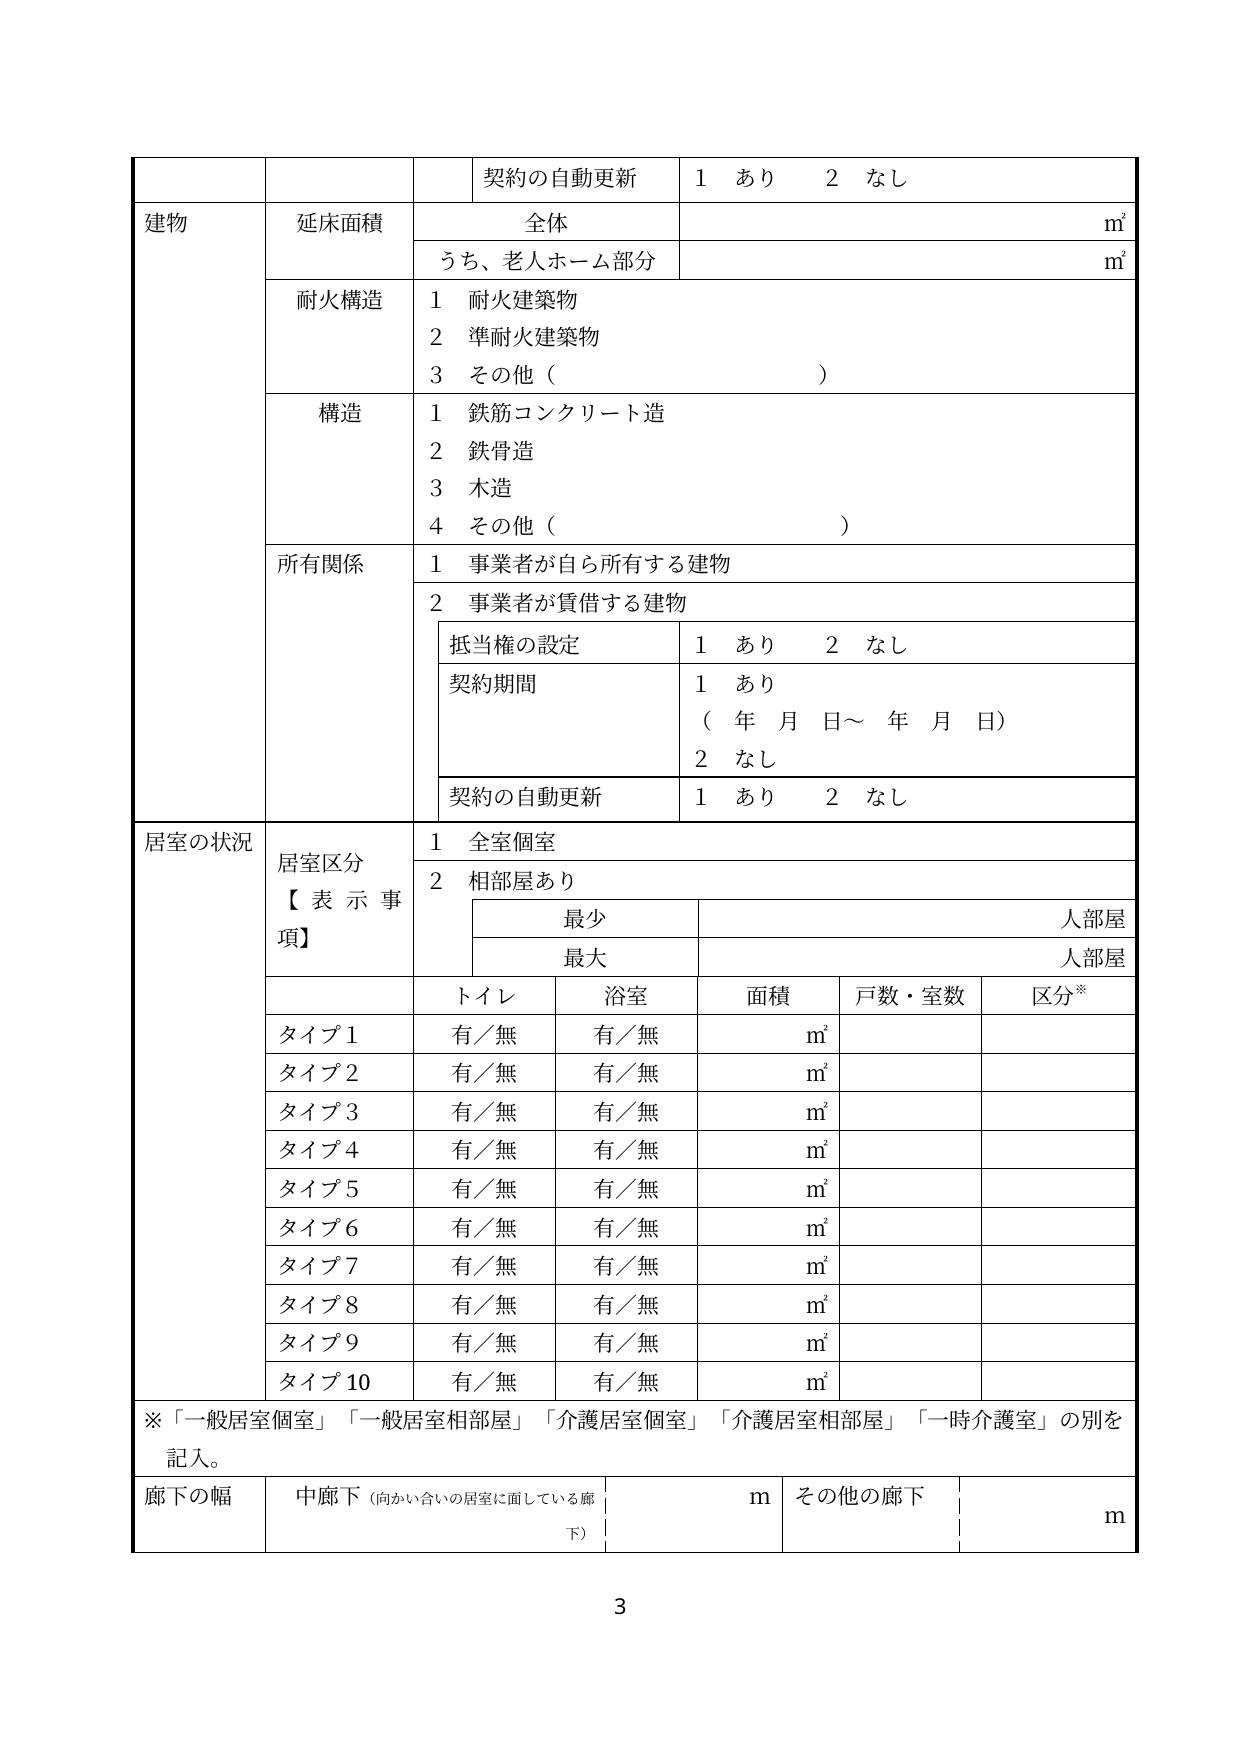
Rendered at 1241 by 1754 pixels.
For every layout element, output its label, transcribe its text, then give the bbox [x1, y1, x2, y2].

table_cell ※「一般居室個室」「一般居室相部屋」「介護居室個室」「介護居室相部屋」「一時介護室」の別を記入。 [135, 1401, 1135, 1476]
table_cell 有／無 [556, 1246, 697, 1284]
table_cell [982, 1092, 1135, 1130]
table_cell [840, 1169, 981, 1207]
table_cell [266, 977, 413, 1014]
table_cell 最大 [473, 938, 698, 976]
table_cell 最少 [473, 900, 698, 937]
table_cell ｍ [605, 1477, 782, 1552]
table_cell [840, 1015, 981, 1053]
table_cell １ 耐火建築物 ２ 準耐火建築物 ３ その他（ ） [414, 280, 1135, 392]
table_cell [414, 625, 438, 821]
table_cell [840, 1131, 981, 1168]
table_cell １ あり ２ なし [680, 622, 1135, 663]
table_cell ㎡ [698, 1362, 839, 1399]
table_cell 戸数・室数 [840, 977, 981, 1014]
table_cell タイプ７ [266, 1246, 413, 1284]
table_cell 有／無 [556, 1285, 697, 1322]
table_cell 居室の状況 [135, 823, 265, 1399]
table_cell ㎡ [698, 1208, 839, 1245]
table_cell 所有関係 [266, 545, 413, 821]
table_cell 有／無 [556, 1169, 697, 1207]
table_cell [840, 1208, 981, 1245]
table_cell 有／無 [414, 1208, 555, 1245]
table_cell 廊下の幅 [135, 1477, 265, 1552]
table_cell [982, 1285, 1135, 1322]
table_cell 有／無 [556, 1362, 697, 1399]
table_cell [840, 1324, 981, 1361]
table_cell 有／無 [414, 1092, 555, 1130]
table_cell タイプ９ [266, 1324, 413, 1361]
table_cell ㎡ [680, 241, 1135, 279]
table_cell うち、老人ホーム部分 [414, 241, 679, 279]
table_cell 人部屋 [699, 938, 1135, 976]
table_cell 有／無 [556, 1092, 697, 1130]
table_cell 人部屋 [699, 900, 1135, 937]
table_cell [982, 1324, 1135, 1361]
table_cell 居室区分 【表示事項】 [266, 823, 413, 976]
table_cell トイレ [414, 977, 555, 1014]
table_cell 有／無 [556, 1208, 697, 1245]
table_cell 全体 [414, 203, 679, 240]
table_cell [840, 1285, 981, 1322]
table_cell タイプ２ [266, 1054, 413, 1091]
table_cell ｍ [960, 1477, 1135, 1552]
table_cell タイプ６ [266, 1208, 413, 1245]
table_cell 契約の自動更新 [473, 158, 679, 202]
table_cell ２ 事業者が賃借する建物 [414, 583, 1135, 621]
table_cell [982, 1208, 1135, 1245]
table_cell １ あり ２ なし [680, 778, 1135, 821]
table_cell タイプ４ [266, 1131, 413, 1168]
table_cell 契約の自動更新 [439, 778, 679, 821]
table_cell 建物 [135, 203, 265, 821]
table_cell 有／無 [414, 1054, 555, 1091]
table_cell 浴室 [556, 977, 697, 1014]
table_cell １ 全室個室 [414, 823, 1135, 860]
table_cell [982, 1169, 1135, 1207]
table_cell [982, 1362, 1135, 1399]
table_cell ㎡ [698, 1285, 839, 1322]
table_cell タイプ３ [266, 1092, 413, 1130]
table_cell １ 事業者が自ら所有する建物 [414, 545, 1135, 582]
table_cell 有／無 [556, 1324, 697, 1361]
table_cell 有／無 [556, 1015, 697, 1053]
table_cell ㎡ [698, 1015, 839, 1053]
table_cell 契約期間 [439, 664, 679, 776]
table_cell [840, 1362, 981, 1399]
table_cell ㎡ [698, 1169, 839, 1207]
table_cell 抵当権の設定 [439, 622, 679, 663]
table_cell 面積 [698, 977, 839, 1014]
table_cell [840, 1246, 981, 1284]
table_cell [840, 1092, 981, 1130]
table_cell [982, 1054, 1135, 1091]
table_cell 有／無 [414, 1169, 555, 1207]
table_cell 耐火構造 [266, 280, 413, 392]
table_cell １ あり ２ なし [680, 158, 1135, 202]
table_cell ㎡ [698, 1324, 839, 1361]
table_cell 有／無 [414, 1362, 555, 1399]
table_cell その他の廊下 [783, 1477, 960, 1552]
table_cell ㎡ [698, 1054, 839, 1091]
table_cell 有／無 [414, 1285, 555, 1322]
table_cell 有／無 [414, 1131, 555, 1168]
table_cell [840, 1054, 981, 1091]
table_cell ㎡ [698, 1092, 839, 1130]
table_cell １ あり （ 年 月 日～ 年 月 日） ２ なし [680, 664, 1135, 776]
table_cell ㎡ [698, 1246, 839, 1284]
table_cell 有／無 [414, 1324, 555, 1361]
table_cell [982, 1246, 1135, 1284]
table_cell ㎡ [680, 203, 1135, 240]
table_cell 区分※ [982, 977, 1135, 1014]
table_cell 有／無 [556, 1054, 697, 1091]
table_cell ㎡ [698, 1131, 839, 1168]
table_cell 中廊下（向かい合いの居室に面している廊下） [266, 1477, 605, 1552]
table_cell 有／無 [556, 1131, 697, 1168]
table_cell [982, 1015, 1135, 1053]
table_cell タイプ１ [266, 1015, 413, 1053]
table_cell 構造 [266, 394, 413, 543]
table_cell 有／無 [414, 1015, 555, 1053]
table_cell タイプ８ [266, 1285, 413, 1322]
table_cell 延床面積 [266, 203, 413, 279]
table_cell タイプ10 [266, 1362, 413, 1399]
table_cell タイプ５ [266, 1169, 413, 1207]
table_cell ２ 相部屋あり [414, 861, 1135, 898]
table_cell [414, 899, 472, 976]
table_cell [982, 1131, 1135, 1168]
table_cell 有／無 [414, 1246, 555, 1284]
table_cell １ 鉄筋コンクリート造 ２ 鉄骨造 ３ 木造 ４ その他（ ） [414, 394, 1135, 543]
